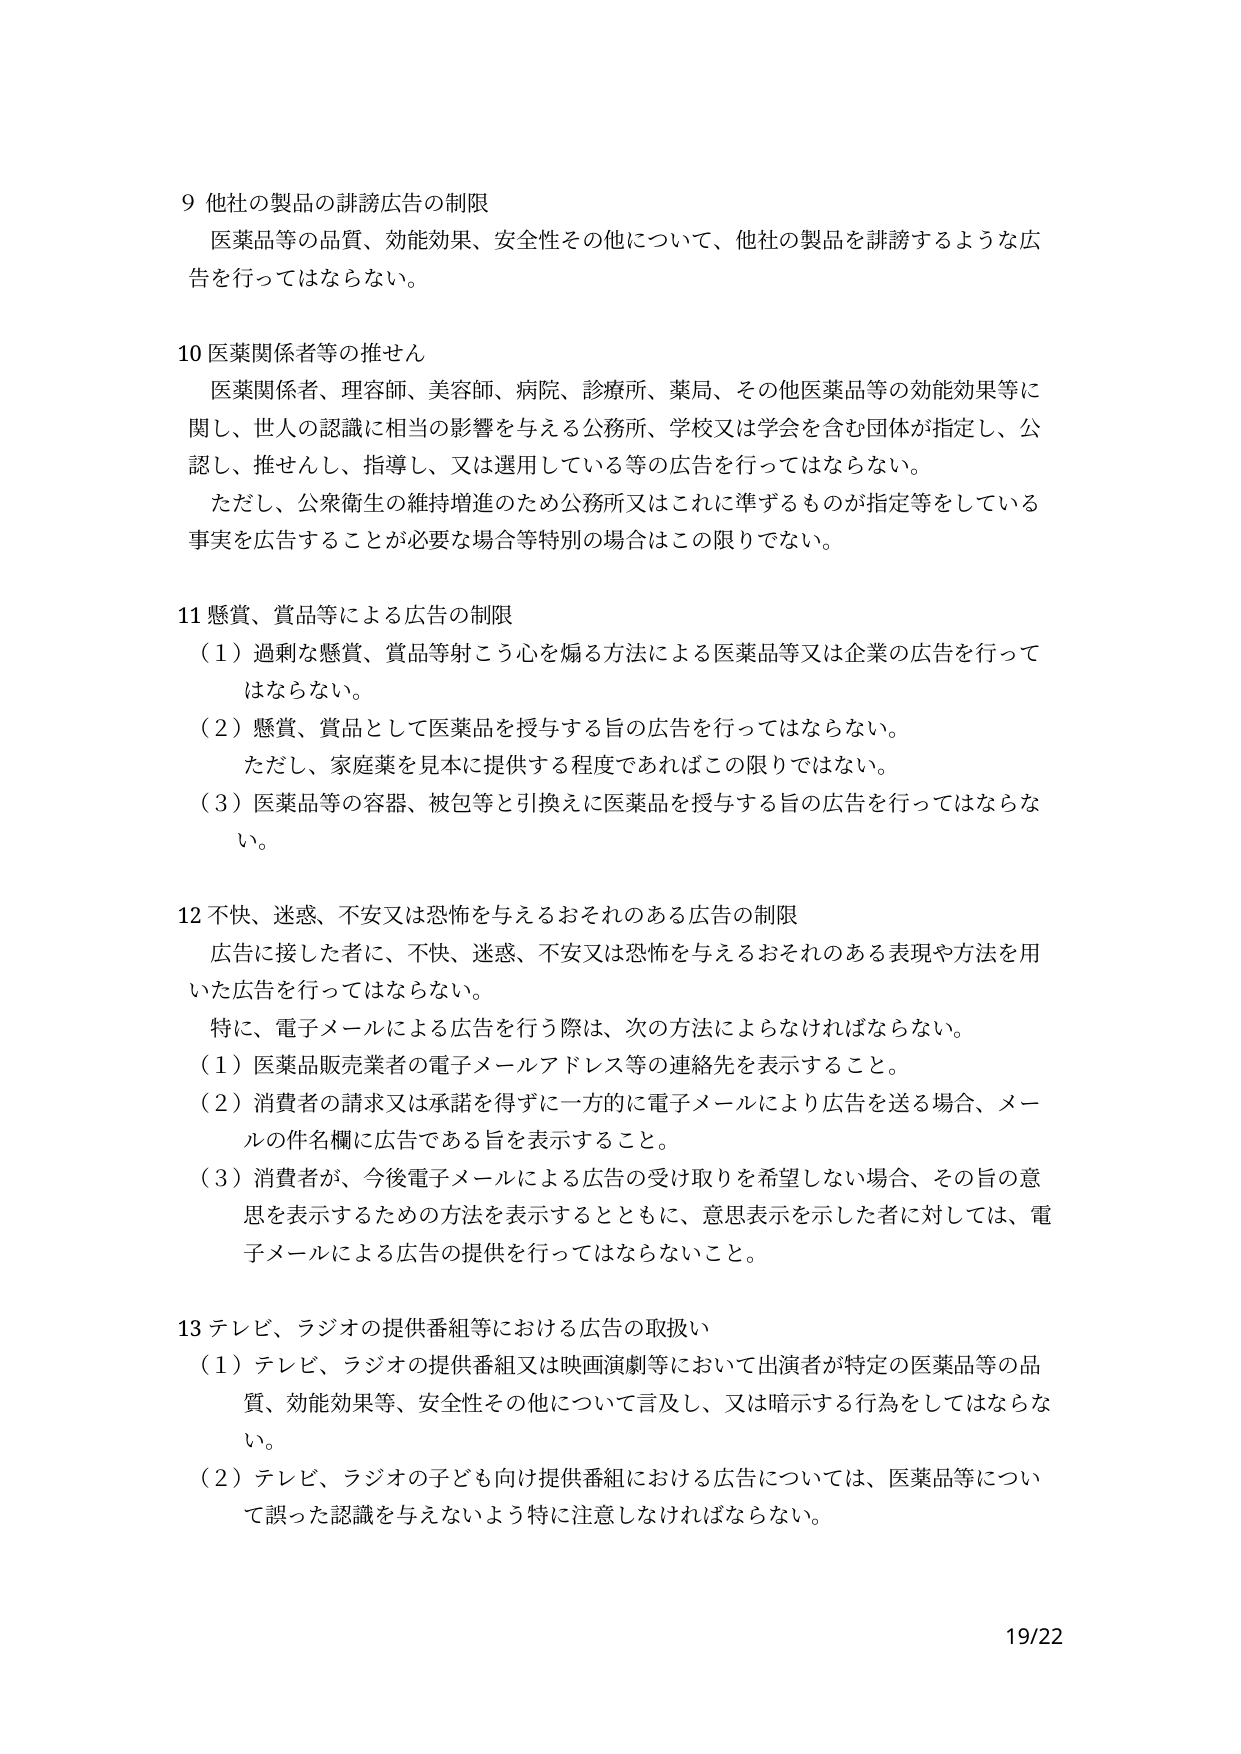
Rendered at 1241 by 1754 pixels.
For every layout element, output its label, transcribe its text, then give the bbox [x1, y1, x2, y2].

text （２）懸賞、賞品として医薬品を授与する旨の広告を行ってはならない。 [177, 708, 1063, 746]
text 10 医薬関係者等の推せん [177, 333, 1063, 371]
text （１）テレビ、ラジオの提供番組又は映画演劇等において出演者が特定の医薬品等の品質、効能効果等、安全性その他について言及し、又は暗示する行為をしてはならない。 [188, 1346, 1063, 1458]
text ９ 他社の製品の誹謗広告の制限 [177, 183, 1063, 221]
text 12 不快、迷惑、不安又は恐怖を与えるおそれのある広告の制限 [177, 896, 1063, 933]
text （２）テレビ、ラジオの子ども向け提供番組における広告については、医薬品等について誤った認識を与えないよう特に注意しなければならない。 [188, 1458, 1063, 1533]
text 11 懸賞、賞品等による広告の制限 [177, 596, 1063, 633]
text 広告に接した者に、不快、迷惑、不安又は恐怖を与えるおそれのある表現や方法を用いた広告を行ってはならない。 [188, 933, 1063, 1008]
text 医薬関係者、理容師、美容師、病院、診療所、薬局、その他医薬品等の効能効果等に関し、世人の認識に相当の影響を与える公務所、学校又は学会を含む団体が指定し、公認し、推せんし、指導し、又は選用している等の広告を行ってはならない。 [188, 371, 1063, 483]
text ただし、家庭薬を見本に提供する程度であればこの限りではない。 [177, 746, 1063, 783]
text （１）過剰な懸賞、賞品等射こう心を煽る方法による医薬品等又は企業の広告を行ってはならない。 [188, 633, 1063, 708]
text （１）医薬品販売業者の電子メールアドレス等の連絡先を表示すること。 [188, 1046, 1063, 1083]
text 特に、電子メールによる広告を行う際は、次の方法によらなければならない。 [188, 1008, 1063, 1046]
text （２）消費者の請求又は承諾を得ずに一方的に電子メールにより広告を送る場合、メールの件名欄に広告である旨を表示すること。 [188, 1083, 1063, 1158]
text （３）消費者が、今後電子メールによる広告の受け取りを希望しない場合、その旨の意思を表示するための方法を表示するとともに、意思表示を示した者に対しては、電子メールによる広告の提供を行ってはならないこと。 [188, 1158, 1063, 1271]
text （３）医薬品等の容器、被包等と引換えに医薬品を授与する旨の広告を行ってはならない。 [188, 783, 1063, 858]
text ただし、公衆衛生の維持増進のため公務所又はこれに準ずるものが指定等をしている事実を広告することが必要な場合等特別の場合はこの限りでない。 [188, 483, 1063, 558]
text 医薬品等の品質、効能効果、安全性その他について、他社の製品を誹謗するような広告を行ってはならない。 [188, 221, 1063, 296]
text 13 テレビ、ラジオの提供番組等における広告の取扱い [177, 1308, 1063, 1346]
